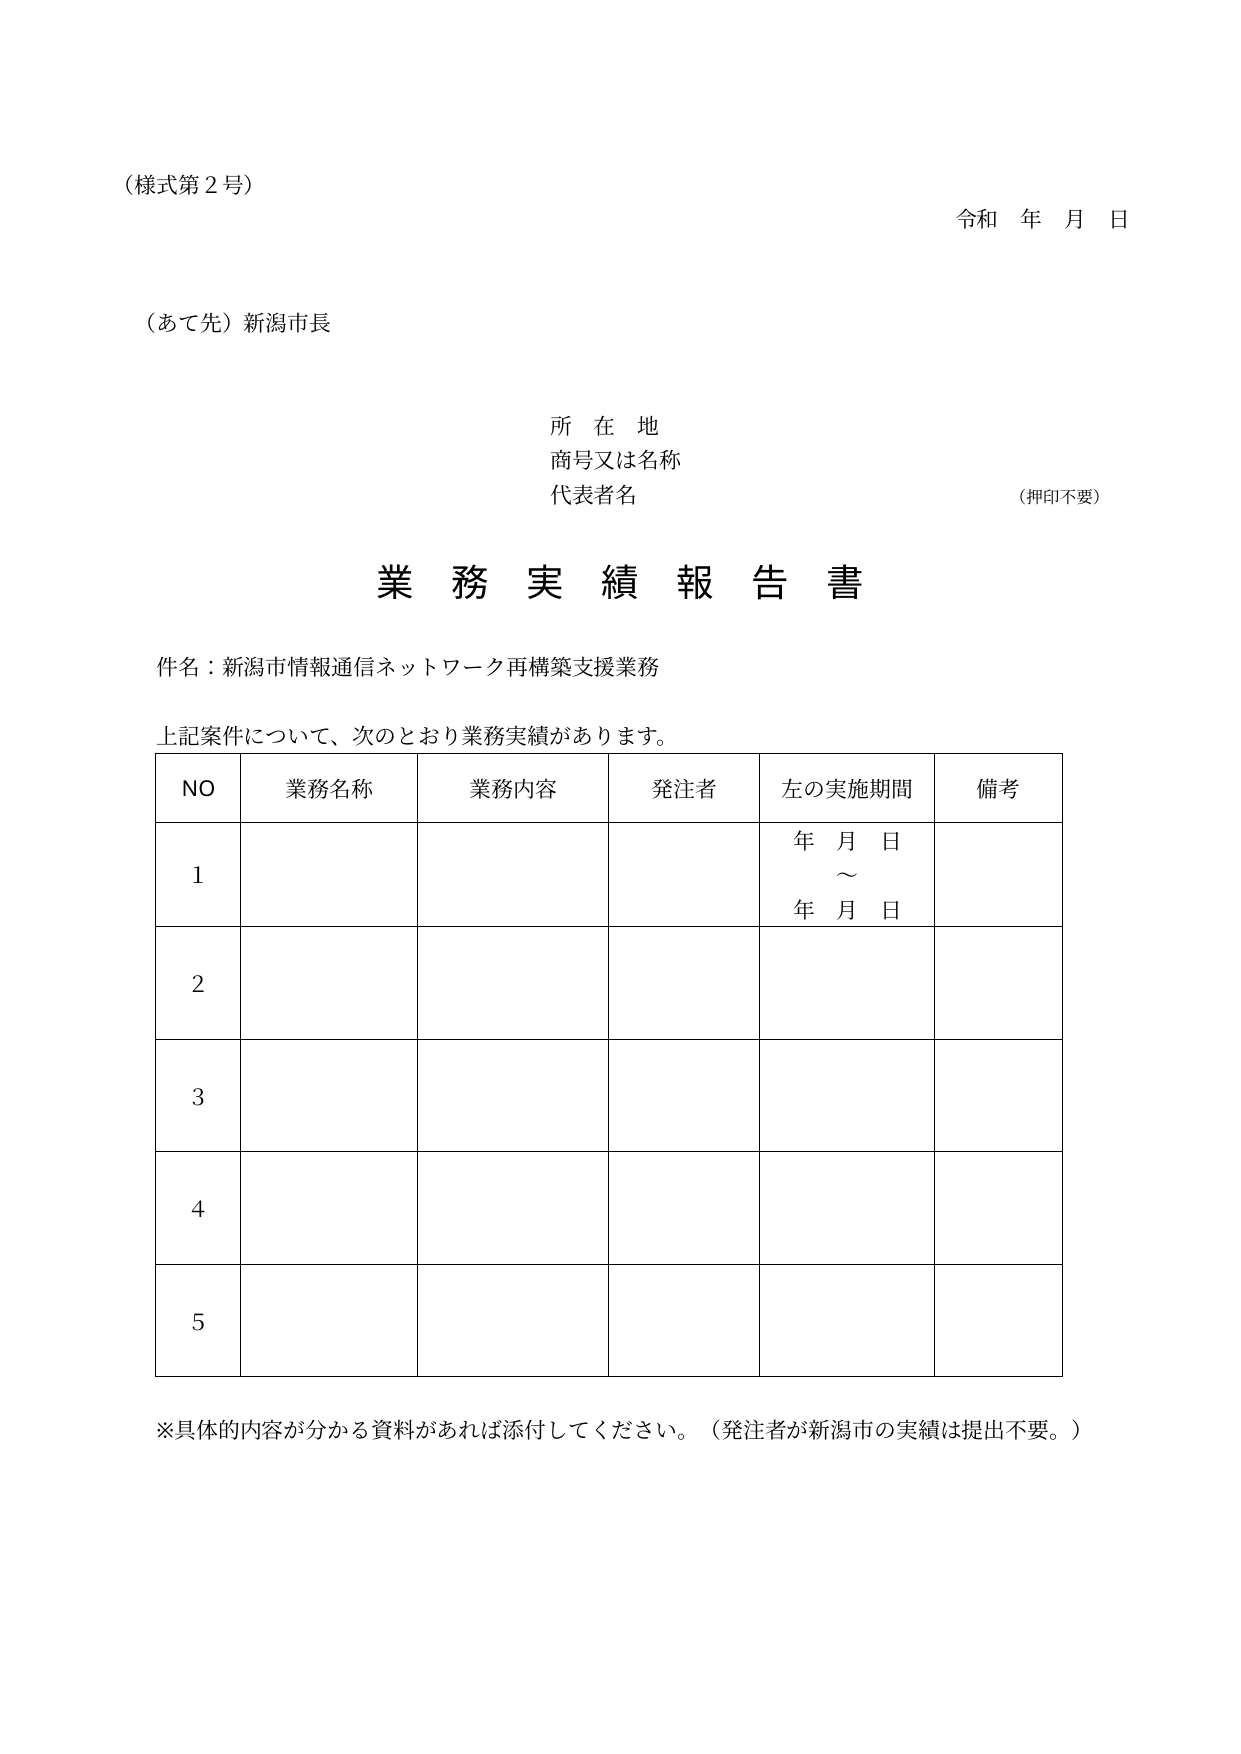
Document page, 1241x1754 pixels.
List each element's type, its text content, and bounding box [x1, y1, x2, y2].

table_cell 年 月 日 ～ 年 月 日 [760, 823, 934, 926]
table_cell ３ [156, 1040, 240, 1151]
text 件名：新潟市情報通信ネットワーク再構築支援業務 [112, 649, 1128, 683]
table_cell [418, 823, 608, 926]
table_cell [760, 927, 934, 1039]
table_header 業務内容 [418, 754, 608, 822]
table_cell [609, 927, 759, 1039]
table_cell [418, 1040, 608, 1151]
table_cell [241, 823, 417, 926]
table_cell [935, 927, 1062, 1039]
table_cell [935, 1040, 1062, 1151]
table_cell [241, 1152, 417, 1264]
table_cell [935, 1265, 1062, 1376]
table_cell [609, 1040, 759, 1151]
text （様式第２号） [112, 166, 1030, 201]
text 上記案件について、次のとおり業務実績があります。 [112, 718, 1128, 752]
text 令和 年 月 日 [112, 201, 1129, 235]
table_cell [935, 823, 1062, 926]
table_header 業務名称 [241, 754, 417, 822]
table_cell [241, 927, 417, 1039]
text ※具体的内容が分かる資料があれば添付してください。（発注者が新潟市の実績は提出不要。） [156, 1412, 1128, 1446]
table_cell [760, 1152, 934, 1264]
table_cell [609, 1265, 759, 1376]
table_header 備考 [935, 754, 1062, 822]
table_cell [935, 1152, 1062, 1264]
table_header 発注者 [609, 754, 759, 822]
text 業 務 実 績 報 告 書 [112, 546, 1128, 614]
table_cell [609, 823, 759, 926]
table_cell [418, 1265, 608, 1376]
table_cell １ [156, 823, 240, 926]
table_cell ５ [156, 1265, 240, 1376]
table_cell [418, 1152, 608, 1264]
table_cell [760, 1040, 934, 1151]
table_cell [609, 1152, 759, 1264]
text （あて先）新潟市長 [112, 304, 1128, 339]
table_cell [760, 1265, 934, 1376]
table_cell [241, 1265, 417, 1376]
table_cell [418, 927, 608, 1039]
text 代表者名 （押印不要） [550, 477, 1128, 511]
text 所 在 地 [550, 408, 1128, 442]
table_cell [241, 1040, 417, 1151]
table_cell ２ [156, 927, 240, 1039]
table_cell ４ [156, 1152, 240, 1264]
table_header 左の実施期間 [760, 754, 934, 822]
table_header NO [156, 754, 240, 822]
text 商号又は名称 [550, 442, 1128, 477]
